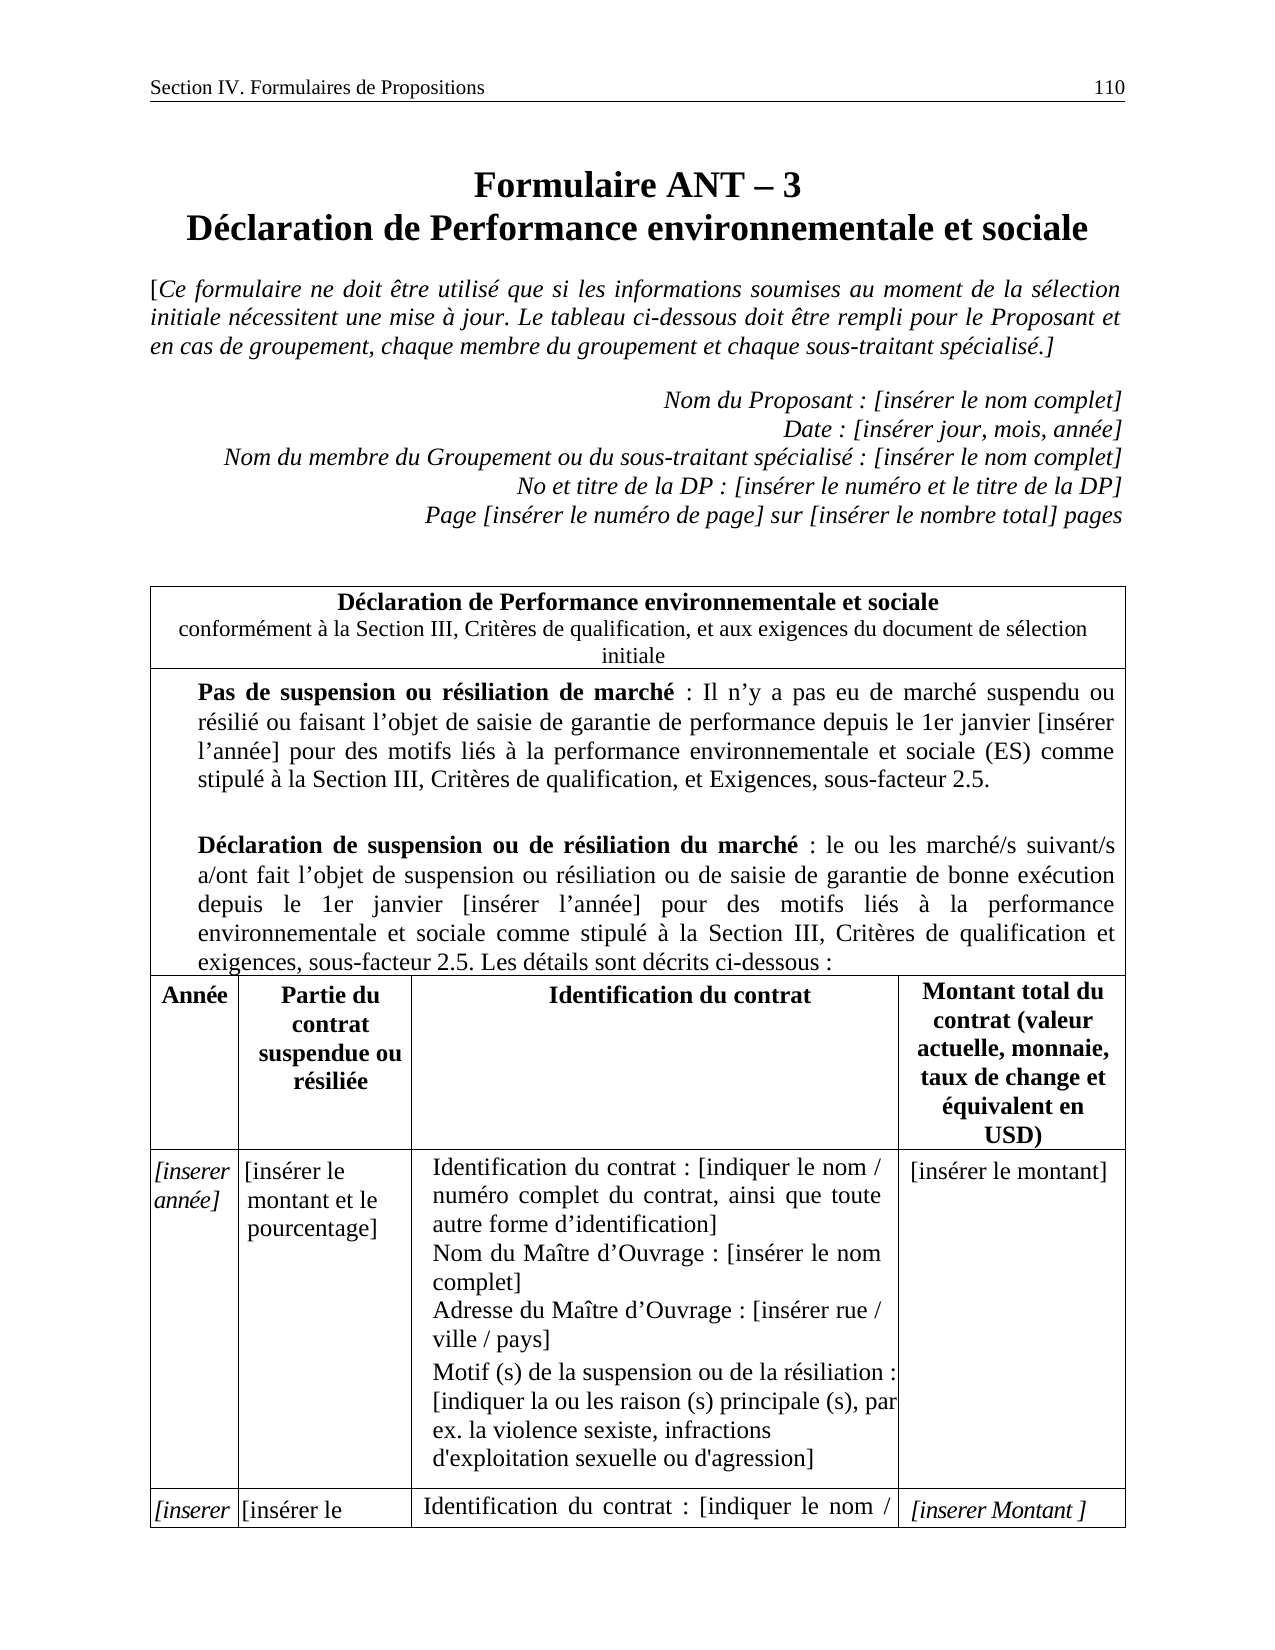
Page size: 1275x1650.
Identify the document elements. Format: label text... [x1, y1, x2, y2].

text [Ce formulaire ne doit être utilisé que si les informations soumises au moment de la sélection initiale nécessitent une mise à jour. Le tableau ci-dessous doit être rempli pour le Proposant et en cas de groupement, chaque membre du groupement et chaque sous-traitant spécialisé.] [150, 274, 1125, 360]
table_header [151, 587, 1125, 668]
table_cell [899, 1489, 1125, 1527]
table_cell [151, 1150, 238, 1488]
text Date : [insérer jour, mois, année] [150, 414, 1125, 442]
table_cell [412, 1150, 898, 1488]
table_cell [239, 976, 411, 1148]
text No et titre de la DP : [insérer le numéro et le titre de la DP] [150, 471, 1125, 500]
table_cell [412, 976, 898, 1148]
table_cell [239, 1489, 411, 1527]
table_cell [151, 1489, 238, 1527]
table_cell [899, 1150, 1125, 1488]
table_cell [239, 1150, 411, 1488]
text Nom du membre du Groupement ou du sous-traitant spécialisé : [insérer le nom complet] [150, 442, 1125, 471]
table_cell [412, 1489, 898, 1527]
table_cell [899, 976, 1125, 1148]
text Formulaire ANT – 3 Déclaration de Performance environnementale et sociale [150, 162, 1125, 249]
text Page [insérer le numéro de page] sur [insérer le nombre total] pages [150, 500, 1125, 529]
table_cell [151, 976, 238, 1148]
text Nom du Proposant : [insérer le nom complet] [150, 385, 1125, 414]
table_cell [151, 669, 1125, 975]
